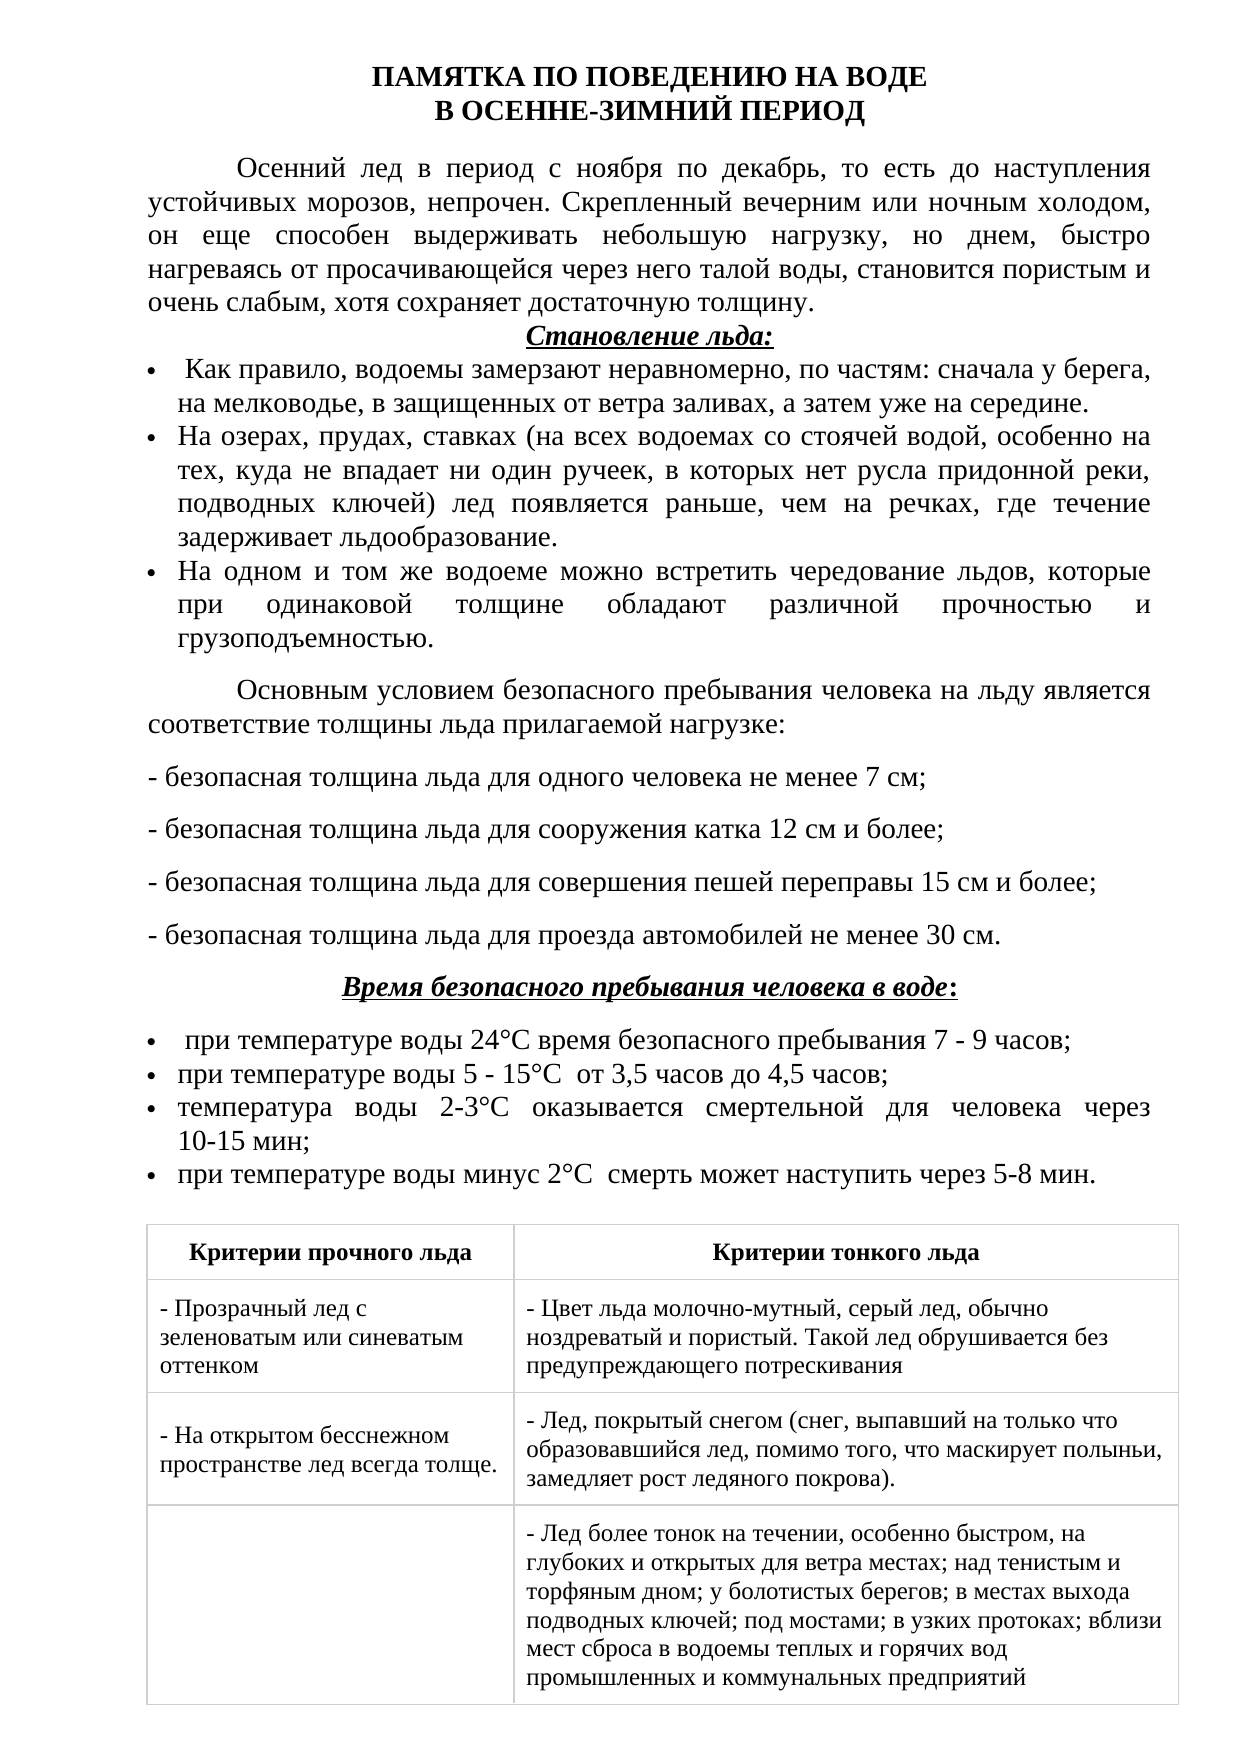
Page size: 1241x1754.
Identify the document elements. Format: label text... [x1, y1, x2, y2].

table_cell - Прозрачный лед с зеленоватым или синеватым оттенком [148, 1280, 513, 1392]
table_cell - На открытом бесснежном пространстве лед всегда толще. [148, 1393, 513, 1504]
text В ОСЕННЕ-ЗИМНИЙ ПЕРИОД [148, 93, 1152, 126]
table_cell - Лед более тонок на течении, особенно быстром, на глубоких и открытых для ветра местах; над тенистым и торфяным дном; у болотистых берегов; в местах выхода подводных ключей; под мостами; в узких протоках; вблизи мест сброса в водоемы теплых и горячих вод промышленных и коммунальных предприятий [515, 1506, 1178, 1703]
list На одном и том же водоеме можно встретить чередование льдов, которые при одинаковой толщине обладают различной прочностью и грузоподъемностью. [148, 553, 1152, 653]
table_cell [148, 1506, 513, 1703]
table_header Критерии тонкого льда [515, 1225, 1178, 1279]
list при температуре воды 5 - 15°С от 3,5 часов до 4,5 часов; [148, 1056, 1152, 1089]
list при температуре воды 24°С время безопасного пребывания 7 - 9 часов; [148, 1022, 1152, 1056]
text ПАМЯТКА ПО ПОВЕДЕНИЮ НА ВОДЕ [148, 59, 1152, 93]
list Как правило, водоемы замерзают неравномерно, по частям: сначала у берега, на мелководье, в защищенных от ветра заливах, а затем уже на середине. [148, 351, 1152, 418]
text - безопасная толщина льда для одного человека не менее 7 см; [148, 759, 1152, 792]
list температура воды 2-3°С оказывается смертельной для человека через 10-15 мин; [148, 1089, 1152, 1156]
list На озерах, прудах, ставках (на всех водоемах со стоячей водой, особенно на тех, куда не впадает ни один ручеек, в которых нет русла придонной реки, подводных ключей) лед появляется раньше, чем на речках, где течение задерживает льдообразование. [148, 418, 1152, 553]
text Время безопасного пребывания человека в воде: [148, 969, 1152, 1003]
table_cell - Цвет льда молочно-мутный, серый лед, обычно ноздреватый и пористый. Такой лед обрушивается без предупреждающего потрескивания [515, 1280, 1178, 1392]
table_header Критерии прочного льда [148, 1225, 513, 1279]
text - безопасная толщина льда для сооружения катка 12 см и более; [148, 811, 1152, 845]
list при температуре воды минус 2°С смерть может наступить через 5-8 мин. [148, 1156, 1152, 1190]
text - безопасная толщина льда для совершения пешей переправы 15 см и более; [148, 864, 1152, 898]
text - безопасная толщина льда для проезда автомобилей не менее 30 см. [148, 917, 1152, 950]
text Становление льда: [148, 318, 1152, 351]
table_cell - Лед, покрытый снегом (снег, выпавший на только что образовавшийся лед, помимо того, что маскирует полыньи, замедляет рост ледяного покрова). [515, 1393, 1178, 1504]
text Осенний лед в период с ноября по декабрь, то есть до наступления устойчивых морозов, непрочен. Скрепленный вечерним или ночным холодом, он еще способен выдерживать небольшую нагрузку, но днем, быстро нагреваясь от просачивающейся через него талой воды, становится пористым и очень слабым, хотя сохраняет достаточную толщину. [148, 150, 1152, 318]
text Основным условием безопасного пребывания человека на льду является соответствие толщины льда прилагаемой нагрузке: [148, 672, 1152, 739]
